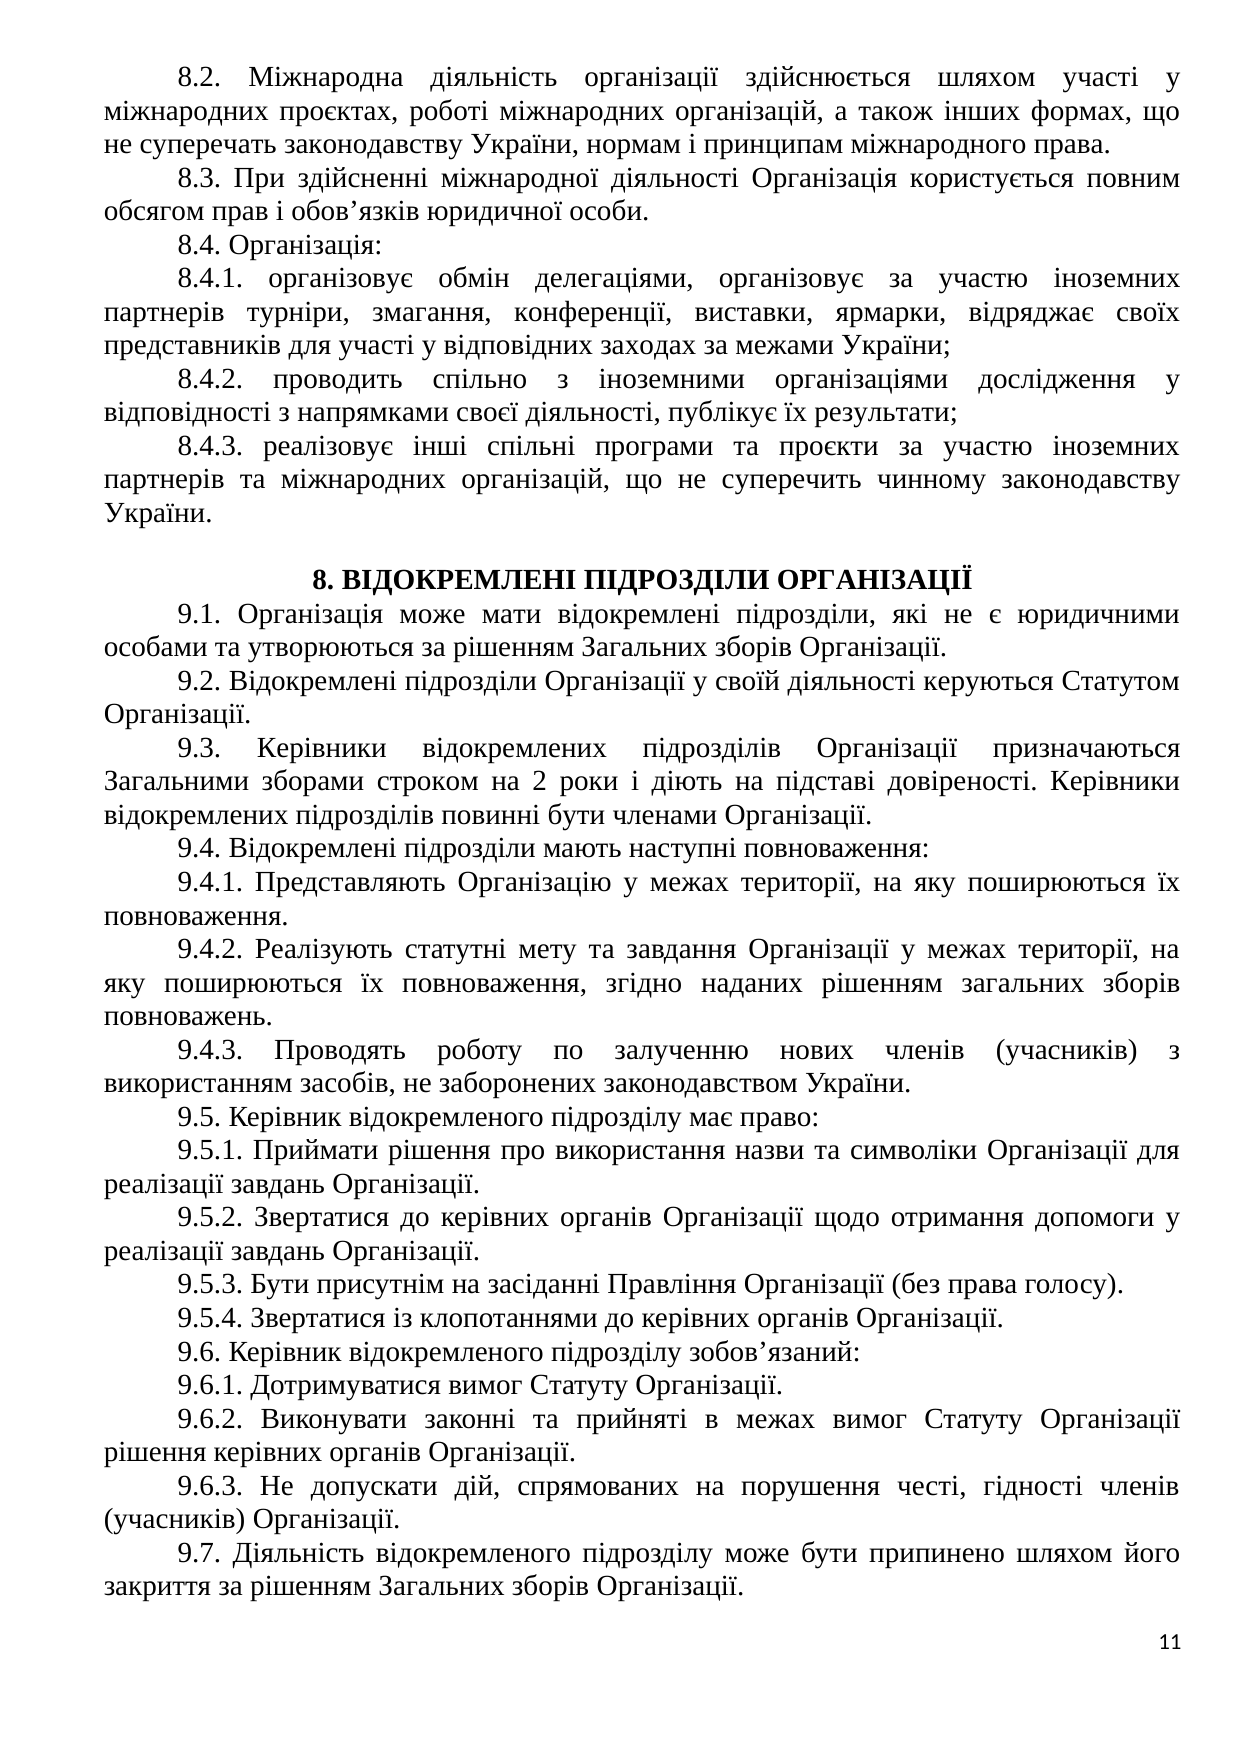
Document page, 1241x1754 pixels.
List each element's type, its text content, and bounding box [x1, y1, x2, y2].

text 9.1. Організація може мати відокремлені підрозділи, які не є юридичними особами та утворюються за рішенням Загальних зборів Організації. [103, 596, 1181, 663]
text 9.5.4. Звертатися із клопотаннями до керівних органів Організації. [103, 1300, 1181, 1334]
text 9.7. Діяльність відокремленого підрозділу може бути припинено шляхом його закриття за рішенням Загальних зборів Організації. [103, 1535, 1181, 1602]
text 8.4.2. проводить спільно з іноземними організаціями дослідження у відповідності з напрямками своєї діяльності, публікує їх результати; [103, 361, 1181, 428]
text 8.2. Міжнародна діяльність організації здійснюється шляхом участі у міжнародних проєктах, роботі міжнародних організацій, а також інших формах, що не суперечать законодавству України, нормам і принципам міжнародного права. [103, 59, 1181, 160]
text 9.6. Керівник відокремленого підрозділу зобов’язаний: [103, 1334, 1181, 1367]
text 9.6.3. Не допускати дій, спрямованих на порушення честі, гідності членів (учасників) Організації. [103, 1468, 1181, 1535]
text 9.4.1. Представляють Організацію у межах території, на яку поширюються їх повноваження. [103, 864, 1181, 931]
text 9.5. Керівник відокремленого підрозділу має право: [103, 1099, 1181, 1132]
text 9.5.1. Приймати рішення про використання назви та символіки Організації для реалізації завдань Організації. [103, 1132, 1181, 1199]
text 9.5.2. Звертатися до керівних органів Організації щодо отримання допомоги у реалізації завдань Організації. [103, 1199, 1181, 1267]
text 9.3. Керівники відокремлених підрозділів Організації призначаються Загальними зборами строком на 2 роки і діють на підставі довіреності. Керівники відокремлених підрозділів повинні бути членами Організації. [103, 730, 1181, 831]
text 9.4.2. Реалізують статутні мету та завдання Організації у межах території, на яку поширюються їх повноваження, згідно наданих рішенням загальних зборів повноважень. [103, 931, 1181, 1032]
text 9.6.2. Виконувати законні та прийняті в межах вимог Статуту Організації рішення керівних органів Організації. [103, 1401, 1181, 1468]
text 9.5.3. Бути присутнім на засіданні Правління Організації (без права голосу). [103, 1267, 1181, 1300]
text 8.4. Організація: [103, 227, 1181, 260]
text 8.4.1. організовує обмін делегаціями, організовує за участю іноземних партнерів турніри, змагання, конференції, виставки, ярмарки, відряджає своїх представників для участі у відповідних заходах за межами України; [103, 260, 1181, 361]
text 9.2. Відокремлені підрозділи Організації у своїй діяльності керуються Статутом Організації. [103, 663, 1181, 730]
text 8.3. При здійсненні міжнародної діяльності Організація користується повним обсягом прав і обов’язків юридичної особи. [103, 160, 1181, 227]
list ВІДОКРЕМЛЕНІ ПІДРОЗДІЛИ ОРГАНІЗАЦІЇ [103, 562, 1181, 596]
text 9.4. Відокремлені підрозділи мають наступні повноваження: [103, 831, 1181, 864]
text 9.4.3. Проводять роботу по залученню нових членів (учасників) з використанням засобів, не заборонених законодавством України. [103, 1032, 1181, 1099]
text 9.6.1. Дотримуватися вимог Статуту Організації. [103, 1367, 1181, 1401]
text 8.4.3. реалізовує інші спільні програми та проєкти за участю іноземних партнерів та міжнародних організацій, що не суперечить чинному законодавству України. [103, 428, 1181, 529]
